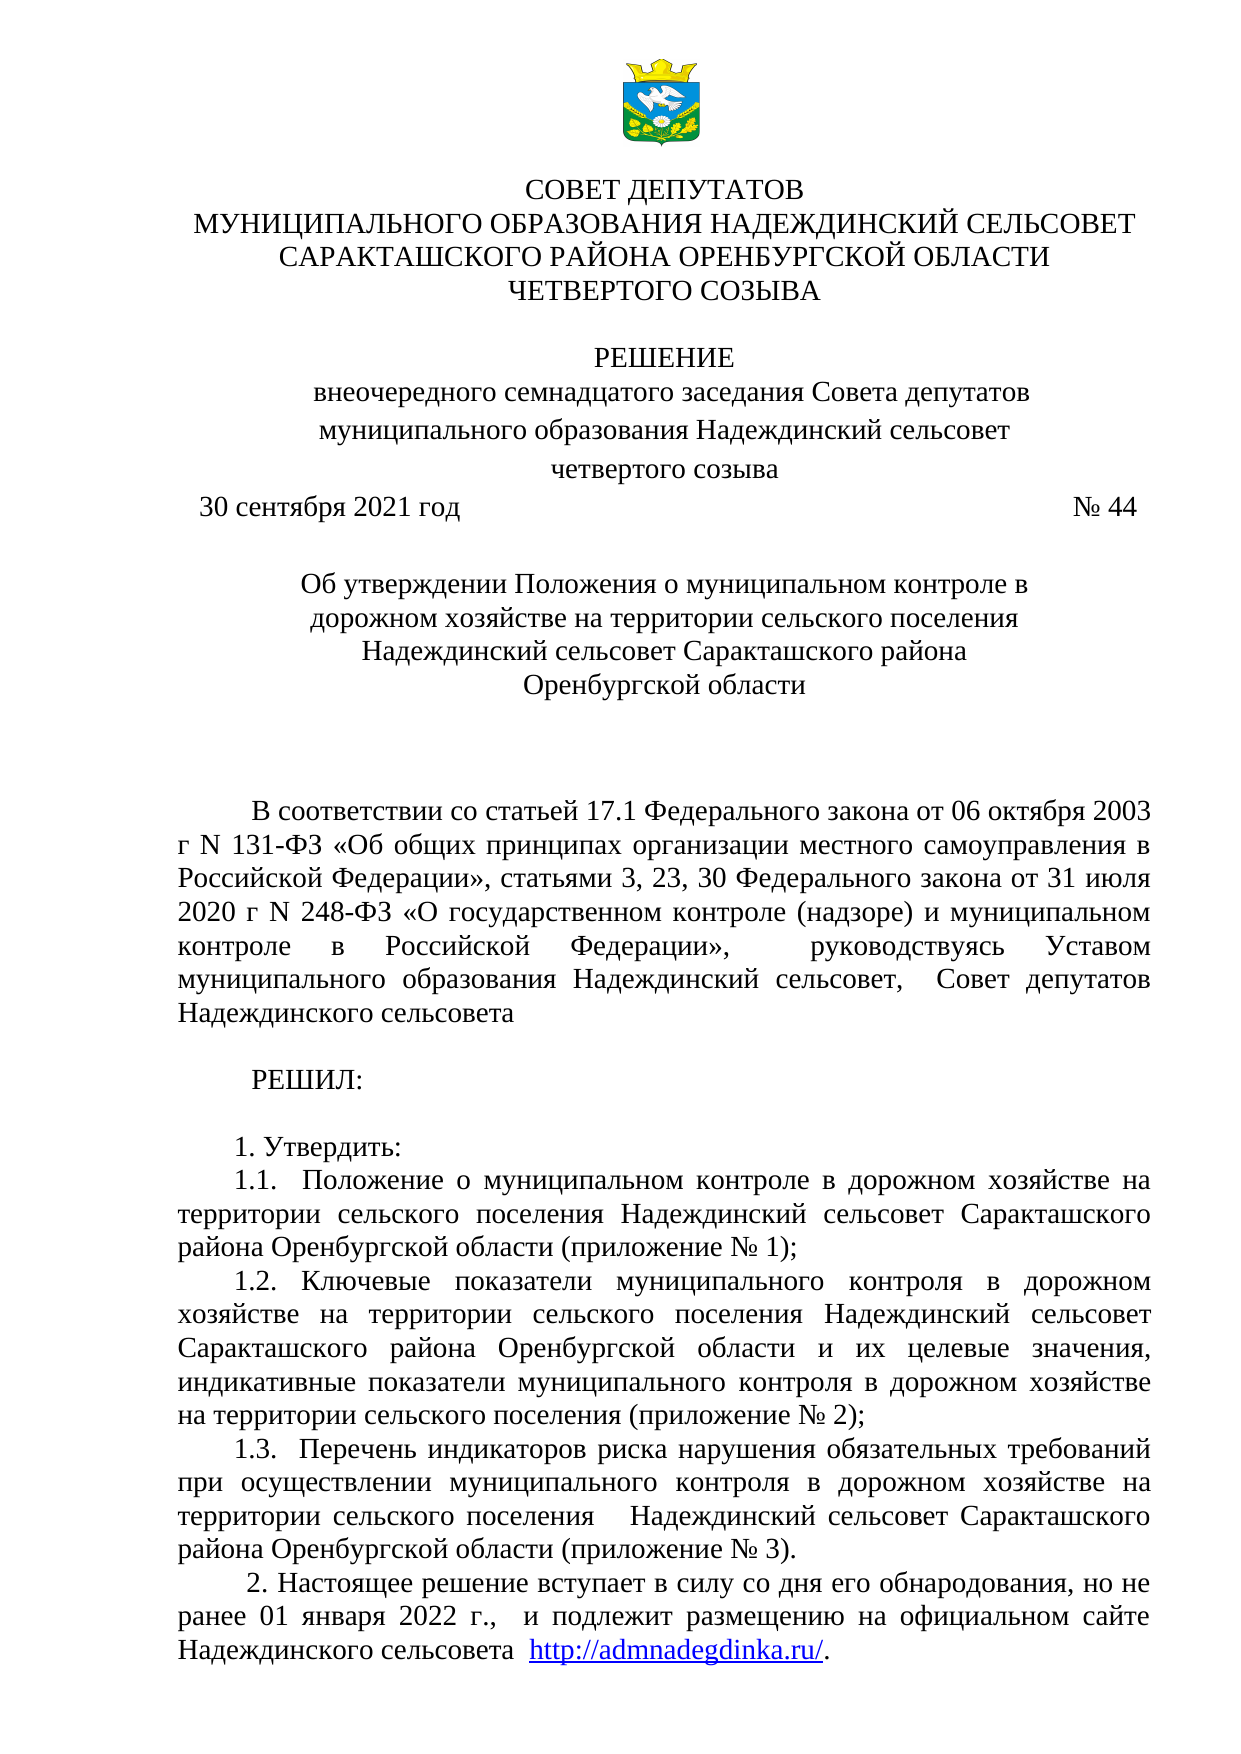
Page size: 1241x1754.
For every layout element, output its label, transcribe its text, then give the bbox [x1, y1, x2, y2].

text ЧЕТВЕРТОГО СОЗЫВА [177, 273, 1152, 307]
text внеочередного семнадцатого заседания Совета депутатов [177, 374, 1152, 407]
picture [638, 86, 683, 110]
text РЕШЕНИЕ [177, 340, 1152, 374]
text 1.1. Положение о муниципальном контроле в дорожном хозяйстве на территории сельского поселения Надеждинский сельсовет Саракташского района Оренбургской области (приложение № 1); [177, 1162, 1152, 1263]
text 1.3. Перечень индикаторов риска нарушения обязательных требований при осуществлении муниципального контроля в дорожном хозяйстве на территории сельского поселения Надеждинский сельсовет Саракташского района Оренбургской области (приложение № 3). [177, 1431, 1152, 1565]
text СОВЕТ ДЕПУТАТОВ [177, 172, 1152, 206]
text МУНИЦИПАЛЬНОГО ОБРАЗОВАНИЯ НАДЕЖДИНСКИЙ СЕЛЬСОВЕТ САРАКТАШСКОГО РАЙОНА ОРЕНБУРГСКОЙ ОБЛАСТИ [177, 206, 1152, 273]
text РЕШИЛ: [177, 1062, 1152, 1095]
picture [623, 103, 700, 147]
text 1.2. Ключевые показатели муниципального контроля в дорожном хозяйстве на территории сельского поселения Надеждинский сельсовет Саракташского района Оренбургской области и их целевые значения, индикативные показатели муниципального контроля в дорожном хозяйстве на территории сельского поселения (приложение № 2); [177, 1263, 1152, 1431]
text четвертого созыва [177, 451, 1152, 484]
text В соответствии со статьей 17.1 Федерального закона от 06 октября 2003 г N 131-ФЗ «Об общих принципах организации местного самоуправления в Российской Федерации», статьями 3, 23, 30 Федерального закона от 31 июля 2020 г N 248-ФЗ «О государственном контроле (надзоре) и муниципальном контроле в Российской Федерации», руководствуясь Уставом муниципального образования Надеждинский сельсовет, Совет депутатов Надеждинского сельсовета [177, 793, 1152, 1028]
table_header Об утверждении Положения о муниципальном контроле в дорожном хозяйстве на территории сельского поселения Надеждинский сельсовет Саракташского района Оренбургской области [264, 566, 1065, 760]
text муниципального образования Надеждинский сельсовет [177, 412, 1152, 446]
text 1. Утвердить: [177, 1129, 1152, 1162]
text 30 сентября 2021 год № 44 [177, 489, 1152, 523]
text 2. Настоящее решение вступает в силу со дня его обнародования, но не ранее 01 января 2022 г., и подлежит размещению на официальном сайте Надеждинского сельсовета http://admnadegdinka.ru/. [177, 1565, 1152, 1666]
picture [623, 59, 700, 82]
